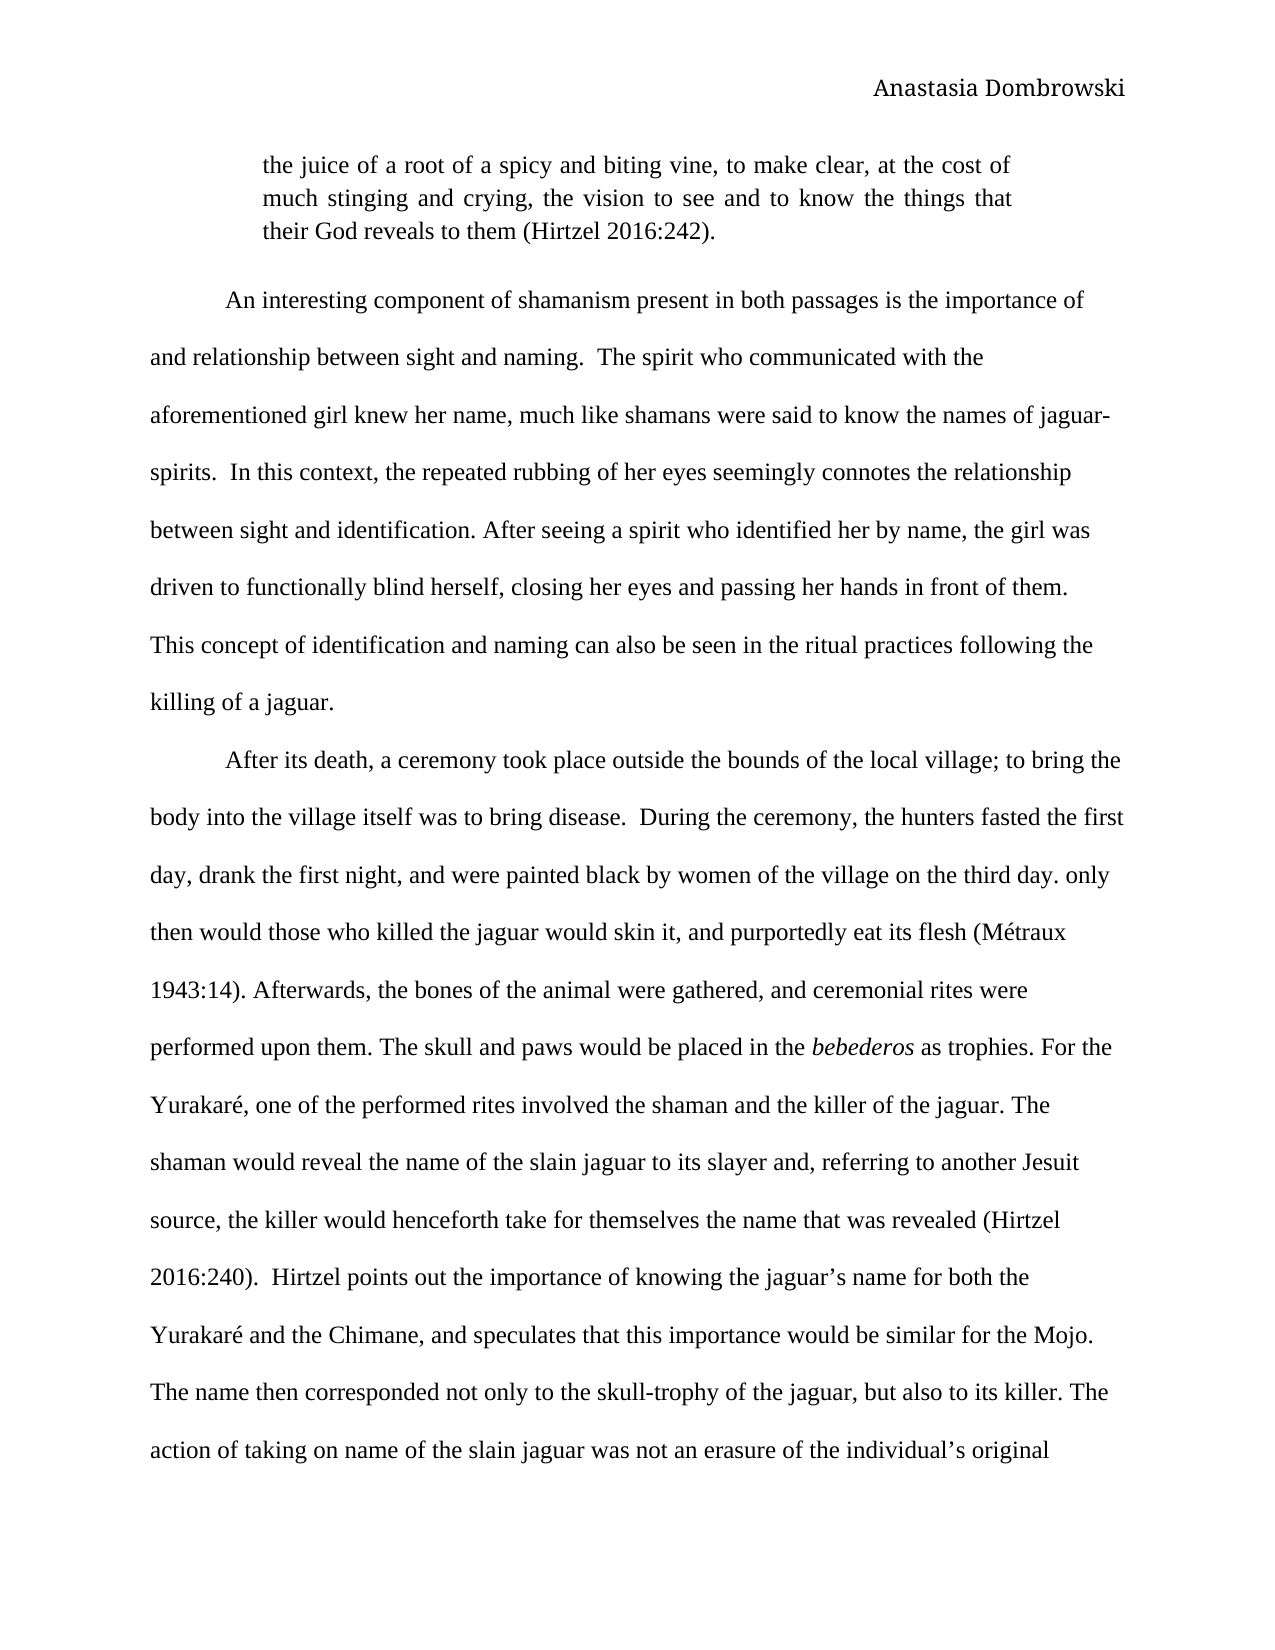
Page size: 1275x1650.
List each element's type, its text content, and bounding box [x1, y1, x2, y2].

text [262, 150, 1012, 245]
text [150, 745, 1125, 1464]
text An interesting component of shamanism present in both passages is the importance of and relationship between sight and naming. The spirit who communicated with the aforementioned girl knew her name, much like shamans were said to know the names of jaguar-spirits. In this context, the repeated rubbing of her eyes seemingly connotes the relationship between sight and identification. After seeing a spirit who identified her by name, the girl was driven to functionally blind herself, closing her eyes and passing her hands in front of them. This concept of identification and naming can also be seen in the ritual practices following the killing of a jaguar. [150, 285, 1125, 716]
